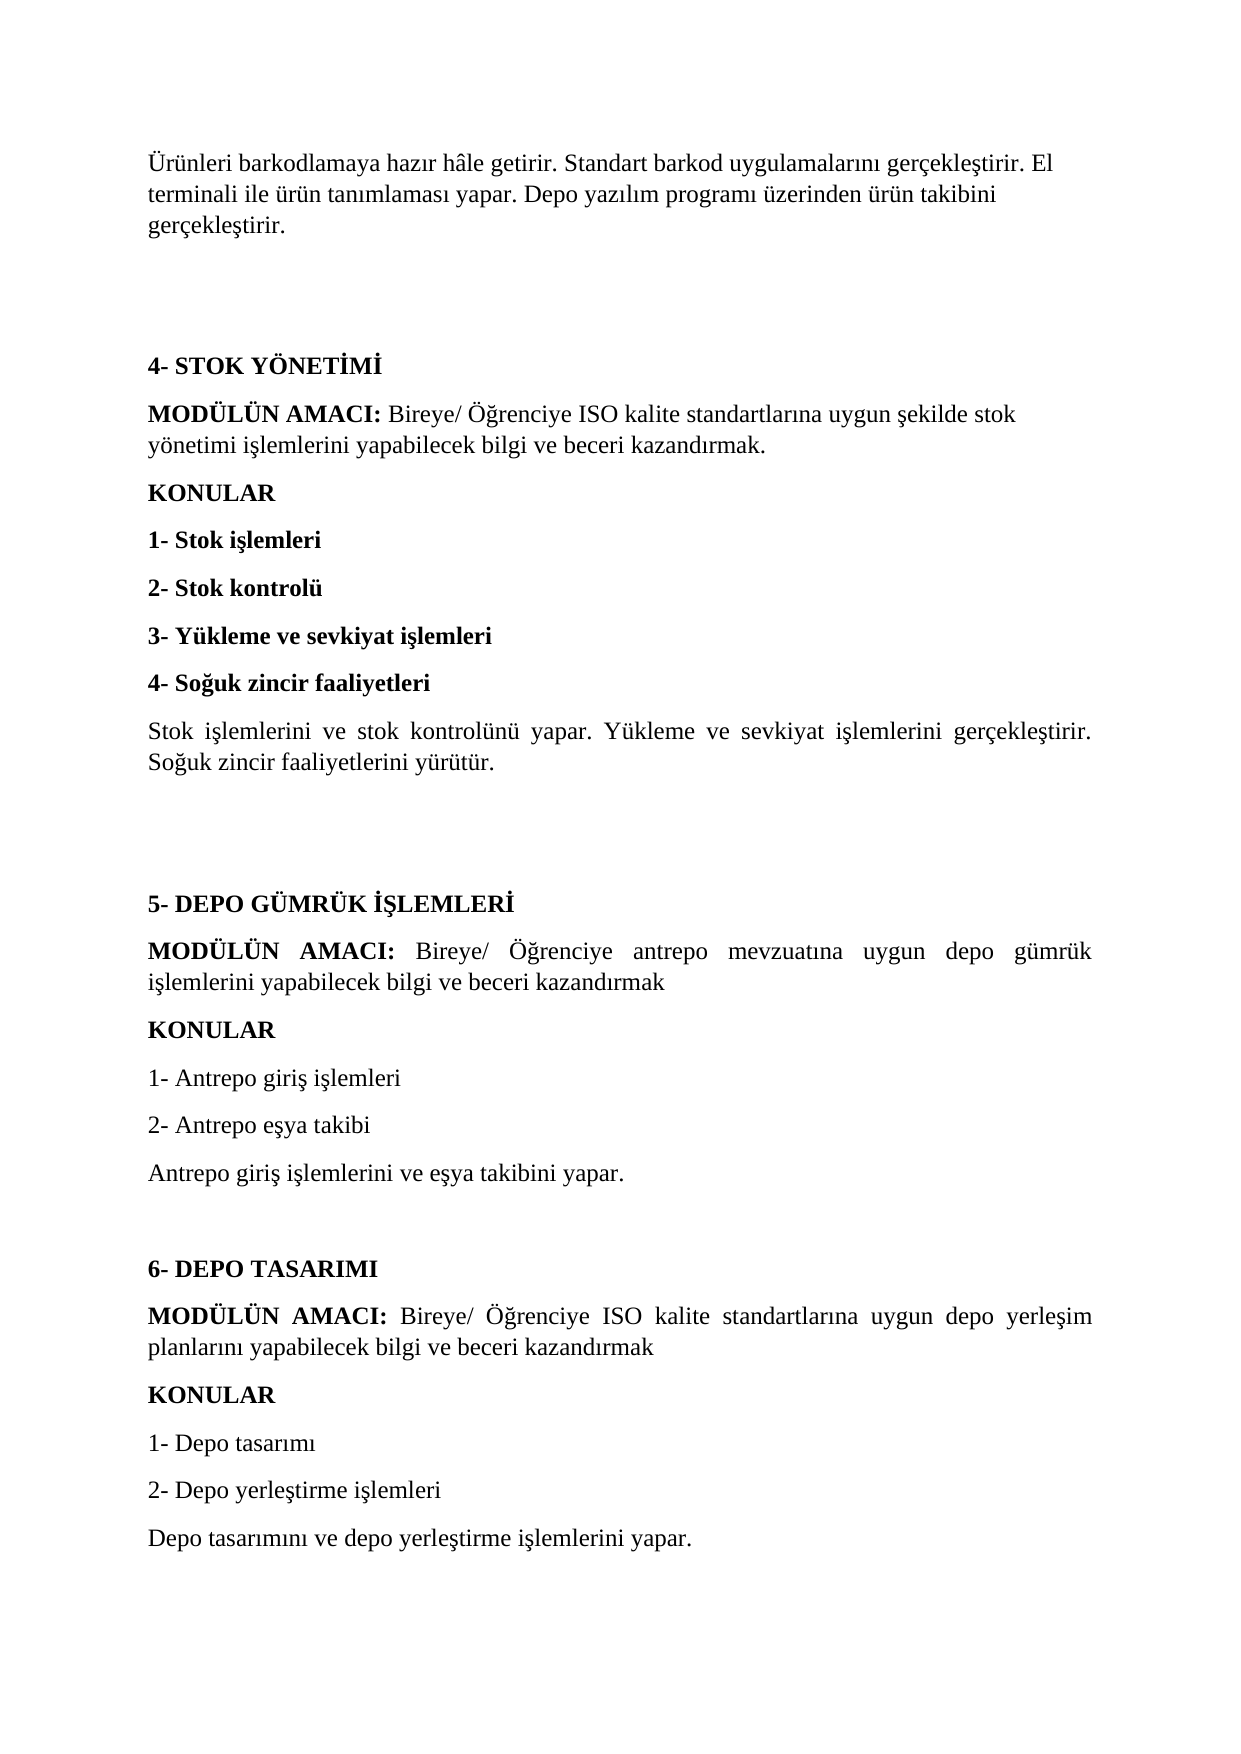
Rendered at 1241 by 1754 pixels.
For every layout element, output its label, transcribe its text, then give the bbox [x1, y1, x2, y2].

text 1- Depo tasarımı [148, 1428, 1093, 1457]
text Stok işlemlerini ve stok kontrolünü yapar. Yükleme ve sevkiyat işlemlerini gerçekleştirir. Soğuk zincir faaliyetlerini yürütür. [148, 716, 1093, 776]
text 4- Soğuk zincir faaliyetleri [148, 668, 1093, 697]
text Antrepo giriş işlemlerini ve eşya takibini yapar. [148, 1158, 1093, 1187]
text MODÜLÜN AMACI: Bireye/ Öğrenciye antrepo mevzuatına uygun depo gümrük işlemlerini yapabilecek bilgi ve beceri kazandırmak [148, 936, 1093, 996]
text MODÜLÜN AMACI: Bireye/ Öğrenciye ISO kalite standartlarına uygun depo yerleşim planlarını yapabilecek bilgi ve beceri kazandırmak [148, 1301, 1093, 1361]
text 3- Yükleme ve sevkiyat işlemleri [148, 621, 1093, 649]
text 2- Stok kontrolü [148, 573, 1093, 602]
text 1- Stok işlemleri [148, 525, 1093, 554]
text 6- DEPO TASARIMI [148, 1254, 1093, 1282]
text KONULAR [148, 478, 1093, 506]
text 1- Antrepo giriş işlemleri [148, 1063, 1093, 1092]
text KONULAR [148, 1380, 1093, 1409]
text MODÜLÜN AMACI: Bireye/ Öğrenciye ISO kalite standartlarına uygun şekilde stok yönetimi işlemlerini yapabilecek bilgi ve beceri kazandırmak. [148, 399, 1093, 459]
text 2- Depo yerleştirme işlemleri [148, 1476, 1093, 1504]
text Depo tasarımını ve depo yerleştirme işlemlerini yapar. [148, 1523, 1093, 1552]
text 2- Antrepo eşya takibi [148, 1111, 1093, 1139]
text KONULAR [148, 1015, 1093, 1044]
text Ürünleri barkodlamaya hazır hâle getirir. Standart barkod uygulamalarını gerçekleştirir. El terminali ile ürün tanımlaması yapar. Depo yazılım programı üzerinden ürün takibini gerçekleştirir. [148, 148, 1093, 238]
text 4- STOK YÖNETİMİ [148, 351, 1093, 380]
text 5- DEPO GÜMRÜK İŞLEMLERİ [148, 889, 1093, 917]
